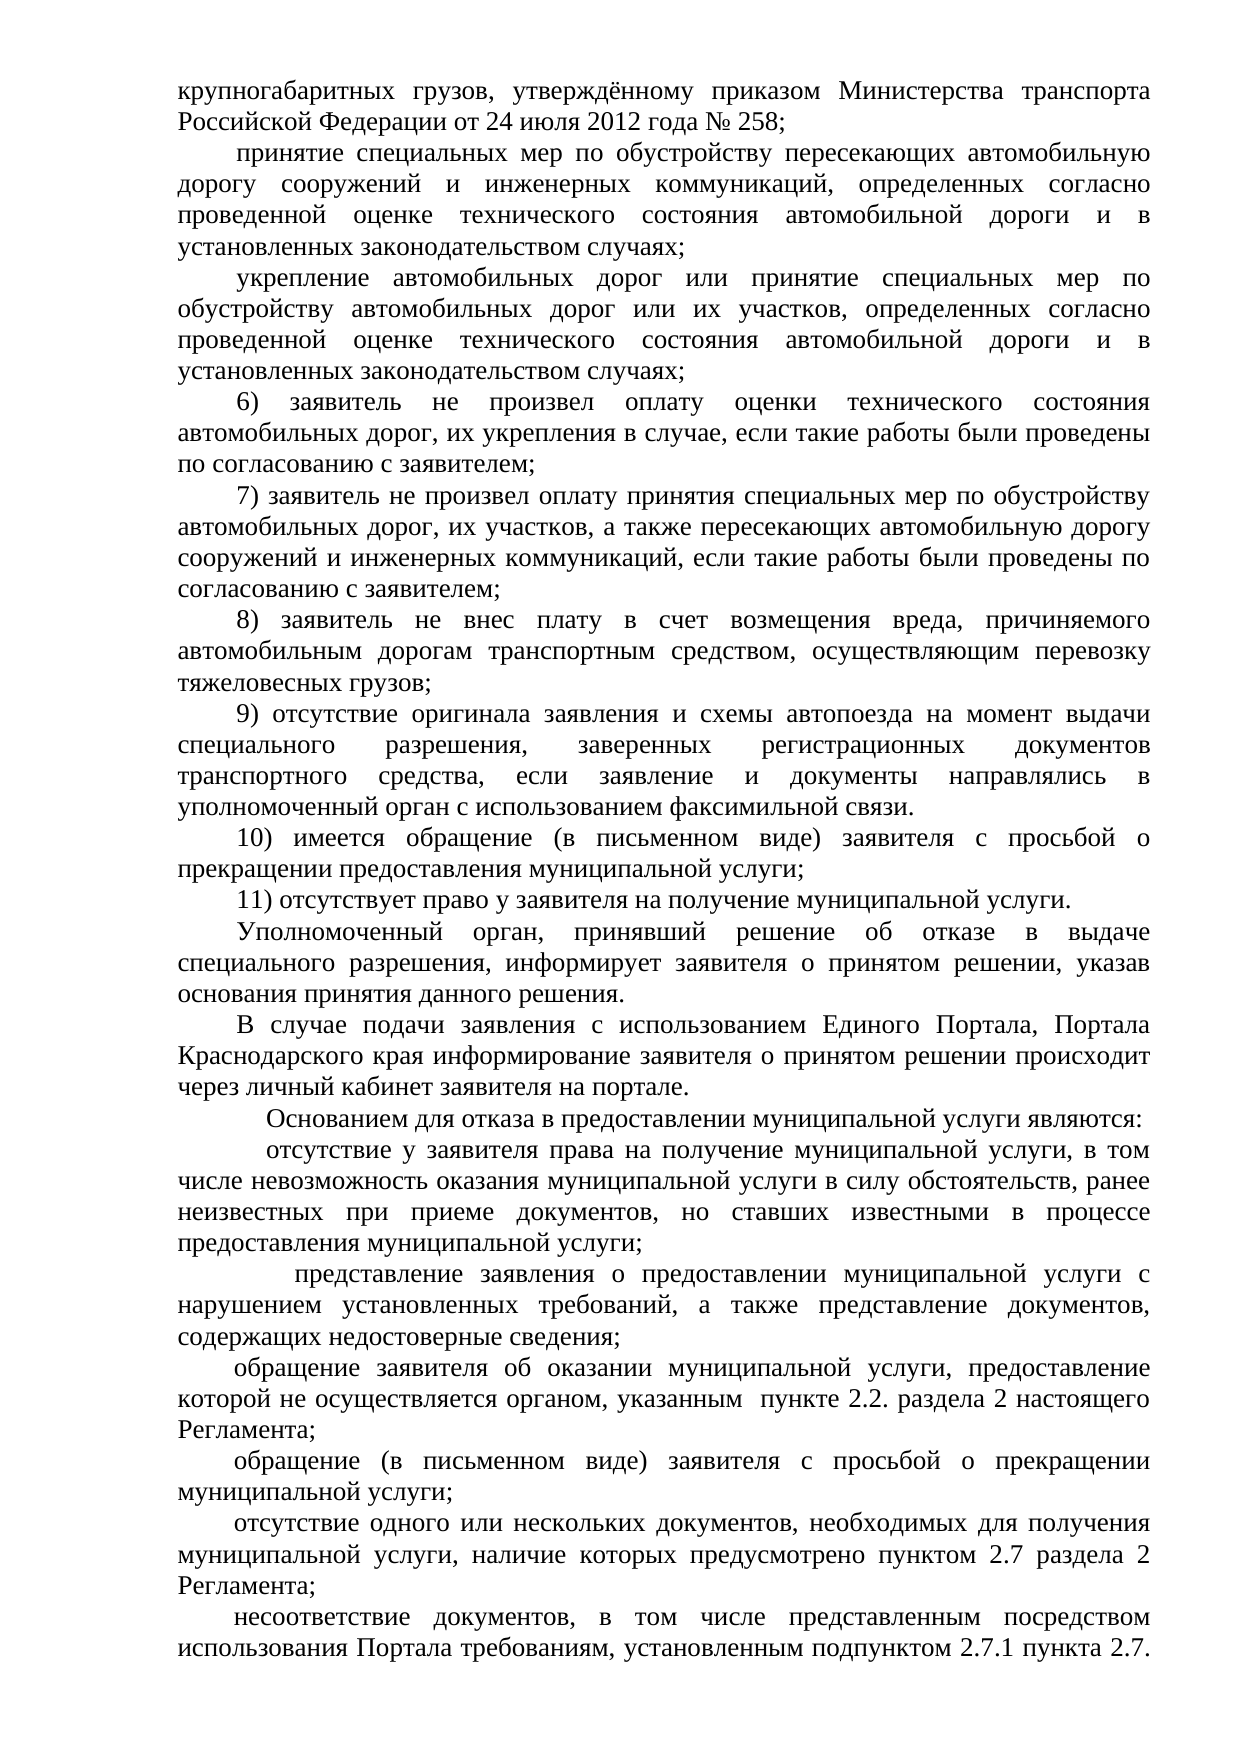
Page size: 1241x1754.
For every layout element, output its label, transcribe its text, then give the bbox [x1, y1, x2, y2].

text отсутствие одного или нескольких документов, необходимых для получения муниципальной услуги, наличие которых предусмотрено пунктом 2.7 раздела 2 Регламента; [177, 1507, 1152, 1600]
text 9) отсутствие оригинала заявления и схемы автопоезда на момент выдачи специального разрешения, заверенных регистрационных документов транспортного средства, если заявление и документы направлялись в уполномоченный орган с использованием факсимильной связи. [177, 697, 1152, 821]
text обращение заявителя об оказании муниципальной услуги, предоставление которой не осуществляется органом, указанным пункте 2.2. раздела 2 настоящего Регламента; [177, 1351, 1152, 1444]
text 7) заявитель не произвел оплату принятия специальных мер по обустройству автомобильных дорог, их участков, а также пересекающих автомобильную дорогу сооружений и инженерных коммуникаций, если такие работы были проведены по согласованию с заявителем; [177, 479, 1152, 603]
text представление заявления о предоставлении муниципальной услуги с нарушением установленных требований, а также представление документов, содержащих недостоверные сведения; [177, 1257, 1152, 1351]
text 6) заявитель не произвел оплату оценки технического состояния автомобильных дорог, их укрепления в случае, если такие работы были проведены по согласованию с заявителем; [177, 385, 1152, 479]
text обращение (в письменном виде) заявителя с просьбой о прекращении муниципальной услуги; [177, 1444, 1152, 1507]
text В случае подачи заявления с использованием Единого Портала, Портала Краснодарского края информирование заявителя о принятом решении происходит через личный кабинет заявителя на портале. [177, 1008, 1152, 1102]
text 11) отсутствует право у заявителя на получение муниципальной услуги. [177, 884, 1152, 915]
text отсутствие у заявителя права на получение муниципальной услуги, в том числе невозможность оказания муниципальной услуги в силу обстоятельств, ранее неизвестных при приеме документов, но ставших известными в процессе предоставления муниципальной услуги; [177, 1133, 1152, 1257]
text 10) имеется обращение (в письменном виде) заявителя с просьбой о прекращении предоставления муниципальной услуги; [177, 821, 1152, 884]
text укрепление автомобильных дорог или принятие специальных мер по обустройству автомобильных дорог или их участков, определенных согласно проведенной оценке технического состояния автомобильной дороги и в установленных законодательством случаях; [177, 261, 1152, 385]
text Уполномоченный орган, принявший решение об отказе в выдаче специального разрешения, информирует заявителя о принятом решении, указав основания принятия данного решения. [177, 915, 1152, 1008]
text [177, 74, 1152, 136]
text Основанием для отказа в предоставлении муниципальной услуги являются: [177, 1102, 1152, 1133]
text 8) заявитель не внес плату в счет возмещения вреда, причиняемого автомобильным дорогам транспортным средством, осуществляющим перевозку тяжеловесных грузов; [177, 603, 1152, 697]
text принятие специальных мер по обустройству пересекающих автомобильную дорогу сооружений и инженерных коммуникаций, определенных согласно проведенной оценке технического состояния автомобильной дороги и в установленных законодательством случаях; [177, 136, 1152, 261]
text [177, 1600, 1152, 1662]
